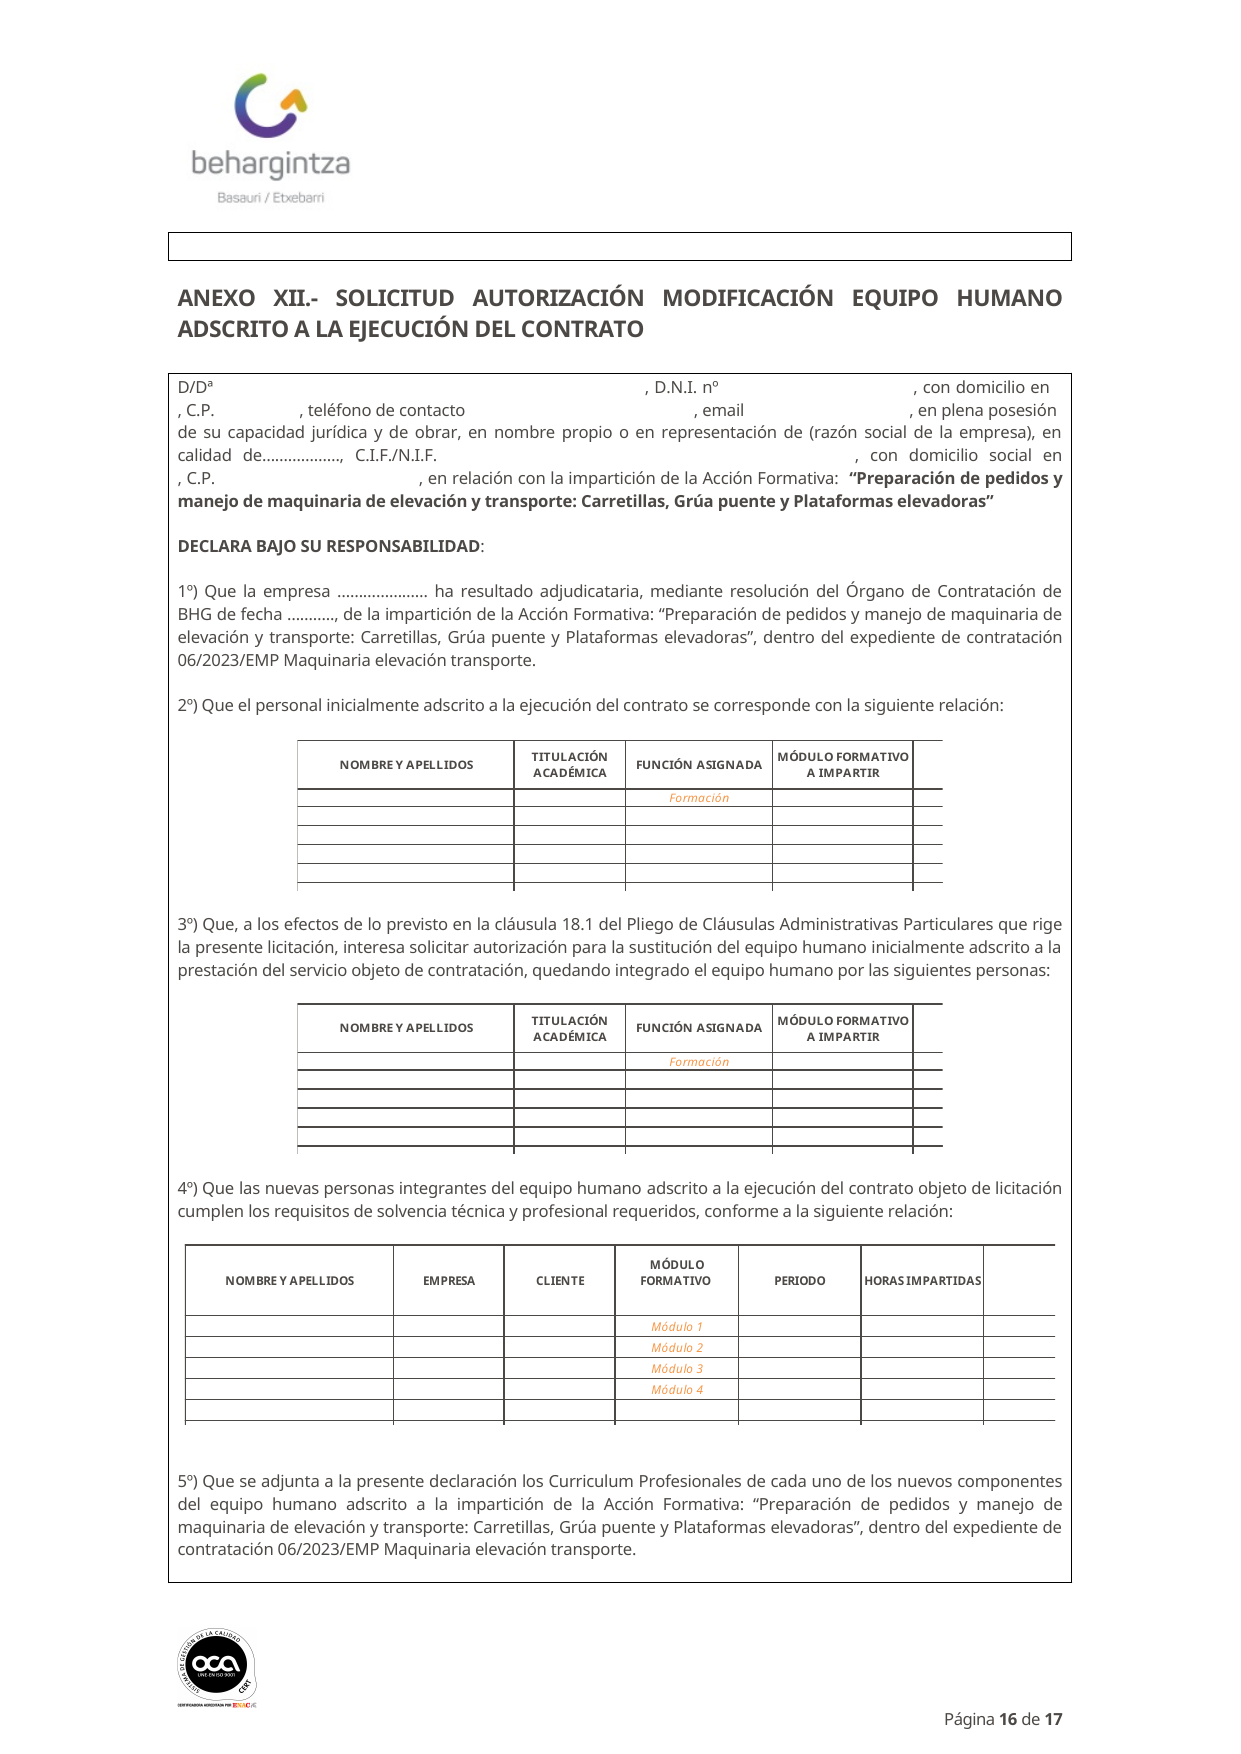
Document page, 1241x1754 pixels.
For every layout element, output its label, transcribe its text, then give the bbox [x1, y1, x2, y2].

text DECLARA BAJO SU RESPONSABILIDAD: [177, 535, 1063, 557]
text 2º) Que el personal inicialmente adscrito a la ejecución del contrato se corresponde con la siguiente relación: [177, 694, 1063, 716]
picture [177, 44, 365, 232]
picture [177, 1627, 257, 1708]
text 1º) Que la empresa ………………… ha resultado adjudicataria, mediante resolución del Órgano de Contratación de BHG de fecha ……….., de la impartición de la Acción Formativa: “Preparación de pedidos y manejo de maquinaria de elevación y transporte: Carretillas, Grúa puente y Plataformas elevadoras”, dentro del expediente de contratación 06/2023/EMP Maquinaria elevación transporte. [177, 580, 1063, 671]
text 5º) Que se adjunta a la presente declaración los Curriculum Profesionales de cada uno de los nuevos componentes del equipo humano adscrito a la impartición de la Acción Formativa: “Preparación de pedidos y manejo de maquinaria de elevación y transporte: Carretillas, Grúa puente y Plataformas elevadoras”, dentro del expediente de contratación 06/2023/EMP Maquinaria elevación transporte. [177, 1470, 1063, 1561]
text 3º) Que, a los efectos de lo previsto en la cláusula 18.1 del Pliego de Cláusulas Administrativas Particulares que rige la presente licitación, interesa solicitar autorización para la sustitución del equipo humano inicialmente adscrito a la prestación del servicio objeto de contratación, quedando integrado el equipo humano por las siguientes personas: [177, 913, 1063, 981]
text D/Dª , D.N.I. nº , con domicilio en , C.P. , teléfono de contacto , email , en plena posesión de su capacidad jurídica y de obrar, en nombre propio o en representación de (razón social de la empresa), en calidad de………………, C.I.F./N.I.F. , con domicilio social en , C.P. , en relación con la impartición de la Acción Formativa: “Preparación de pedidos y manejo de maquinaria de elevación y transporte: Carretillas, Grúa puente y Plataformas elevadoras” [169, 374, 1071, 512]
text 4º) Que las nuevas personas integrantes del equipo humano adscrito a la ejecución del contrato objeto de licitación cumplen los requisitos de solvencia técnica y profesional requeridos, conforme a la siguiente relación: [177, 1177, 1063, 1222]
subtitle ANEXO XII.- SOLICITUD AUTORIZACIÓN MODIFICACIÓN EQUIPO HUMANO ADSCRITO A LA EJECUCIÓN DEL CONTRATO [177, 282, 1063, 344]
